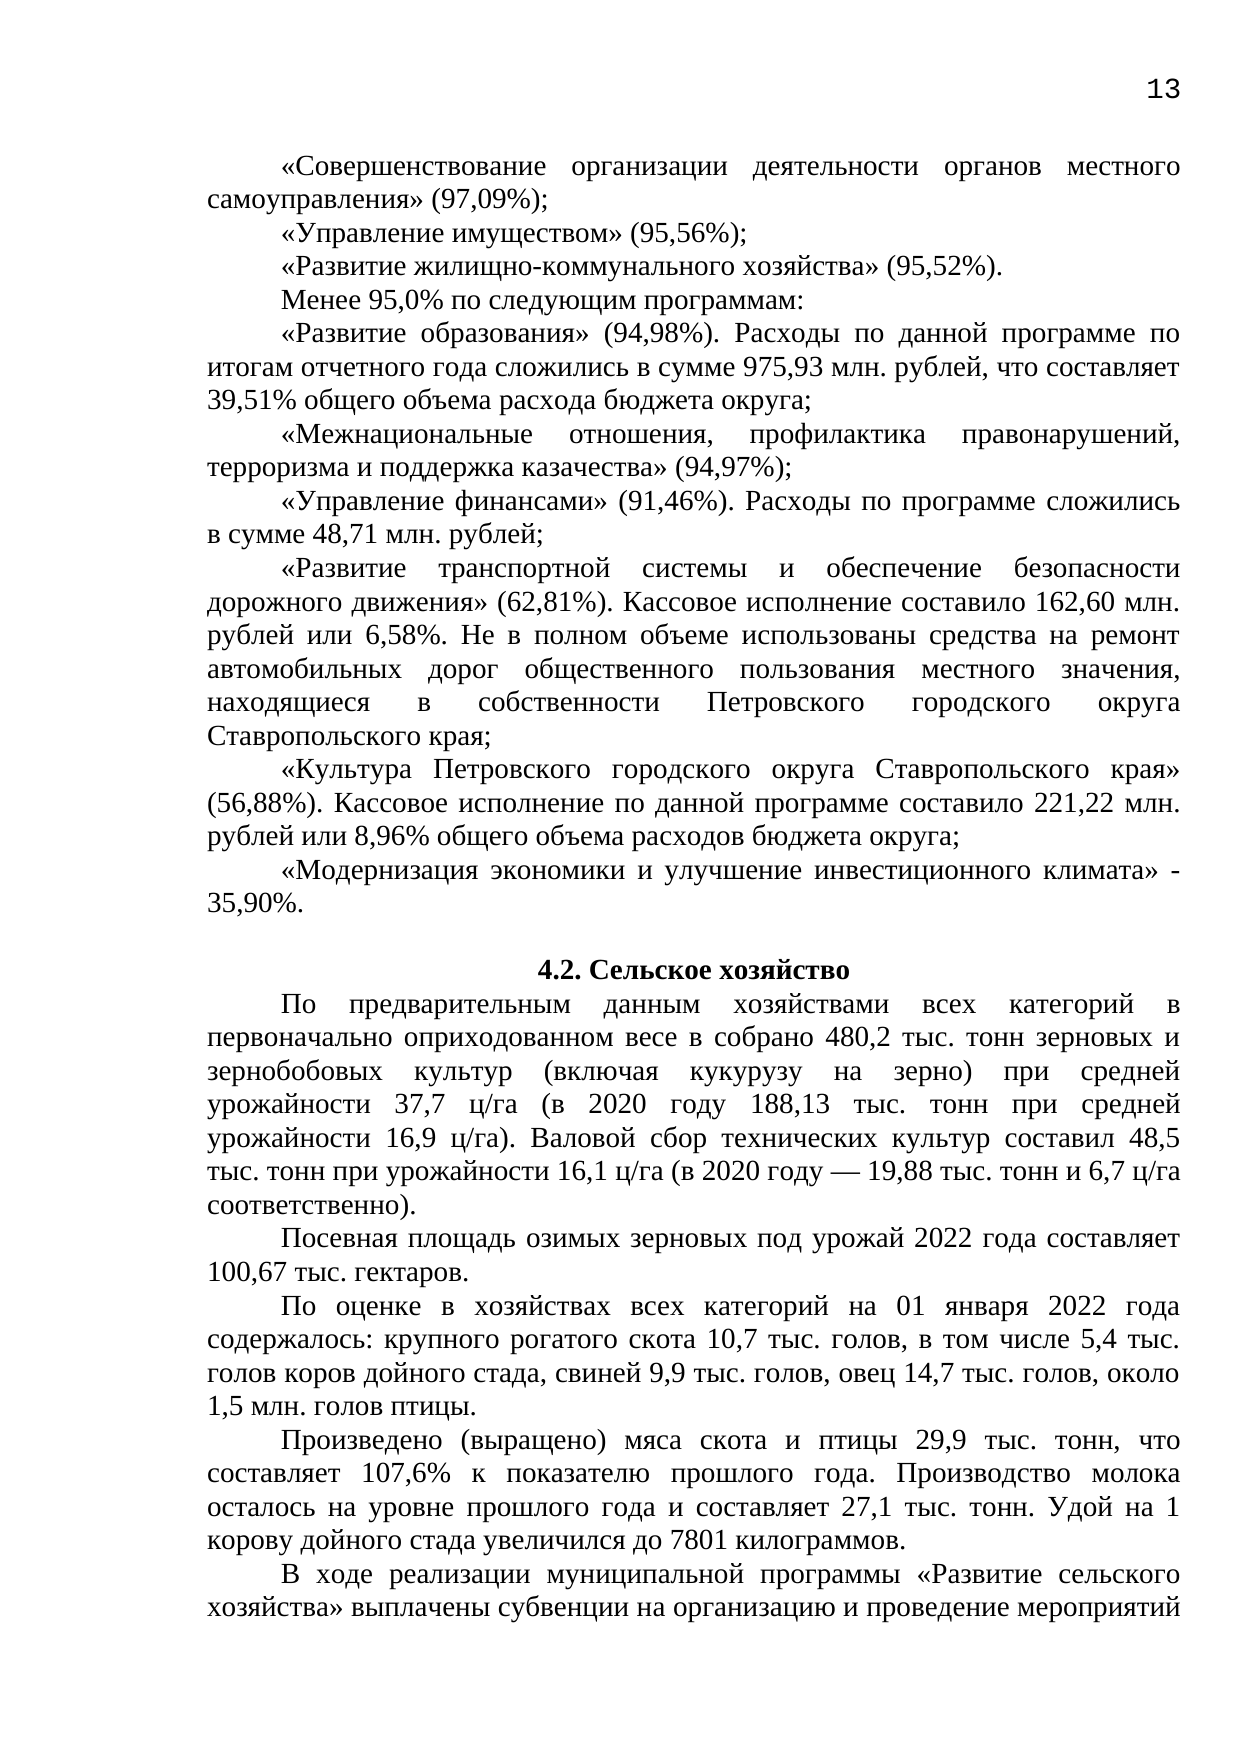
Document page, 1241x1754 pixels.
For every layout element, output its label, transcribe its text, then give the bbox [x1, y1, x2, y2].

text Менее 95,0% по следующим программам: [207, 282, 1181, 315]
text «Совершенствование организации деятельности органов местного самоуправления» (97,09%); [207, 148, 1181, 215]
text «Культура Петровского городского округа Ставропольского края» (56,88%). Кассовое исполнение по данной программе составило 221,22 млн. рублей или 8,96% общего объема расходов бюджета округа; [207, 751, 1181, 852]
text «Развитие жилищно-коммунального хозяйства» (95,52%). [207, 248, 1181, 282]
text «Управление финансами» (91,46%). Расходы по программе сложились в сумме 48,71 млн. рублей; [207, 483, 1181, 550]
text «Развитие транспортной системы и обеспечение безопасности дорожного движения» (62,81%). Кассовое исполнение составило 162,60 млн. рублей или 6,58%. Не в полном объеме использованы средства на ремонт автомобильных дорог общественного пользования местного значения, находящиеся в собственности Петровского городского округа Ставропольского края; [207, 550, 1181, 751]
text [207, 1556, 1181, 1623]
text 4.2. Сельское хозяйство [207, 952, 1181, 986]
text «Модернизация экономики и улучшение инвестиционного климата» - 35,90%. [207, 852, 1181, 919]
text По оценке в хозяйствах всех категорий на 01 января 2022 года содержалось: крупного рогатого скота 10,7 тыс. голов, в том числе 5,4 тыс. голов коров дойного стада, свиней 9,9 тыс. голов, овец 14,7 тыс. голов, около 1,5 млн. голов птицы. [207, 1288, 1181, 1422]
text Посевная площадь озимых зерновых под урожай 2022 года составляет 100,67 тыс. гектаров. [207, 1221, 1181, 1288]
text «Межнациональные отношения, профилактика правонарушений, терроризма и поддержка казачества» (94,97%); [207, 416, 1181, 483]
text «Развитие образования» (94,98%). Расходы по данной программе по итогам отчетного года сложились в сумме 975,93 млн. рублей, что составляет 39,51% общего объема расхода бюджета округа; [207, 315, 1181, 416]
text Произведено (выращено) мяса скота и птицы 29,9 тыс. тонн, что составляет 107,6% к показателю прошлого года. Производство молока осталось на уровне прошлого года и составляет 27,1 тыс. тонн. Удой на 1 корову дойного стада увеличился до 7801 килограммов. [207, 1422, 1181, 1556]
text По предварительным данным хозяйствами всех категорий в первоначально оприходованном весе в собрано 480,2 тыс. тонн зерновых и зернобобовых культур (включая кукурузу на зерно) при средней урожайности 37,7 ц/га (в 2020 году 188,13 тыс. тонн при средней урожайности 16,9 ц/га). Валовой сбор технических культур составил 48,5 тыс. тонн при урожайности 16,1 ц/га (в 2020 году — 19,88 тыс. тонн и 6,7 ц/га соответственно). [207, 986, 1181, 1221]
text «Управление имуществом» (95,56%); [207, 215, 1181, 248]
